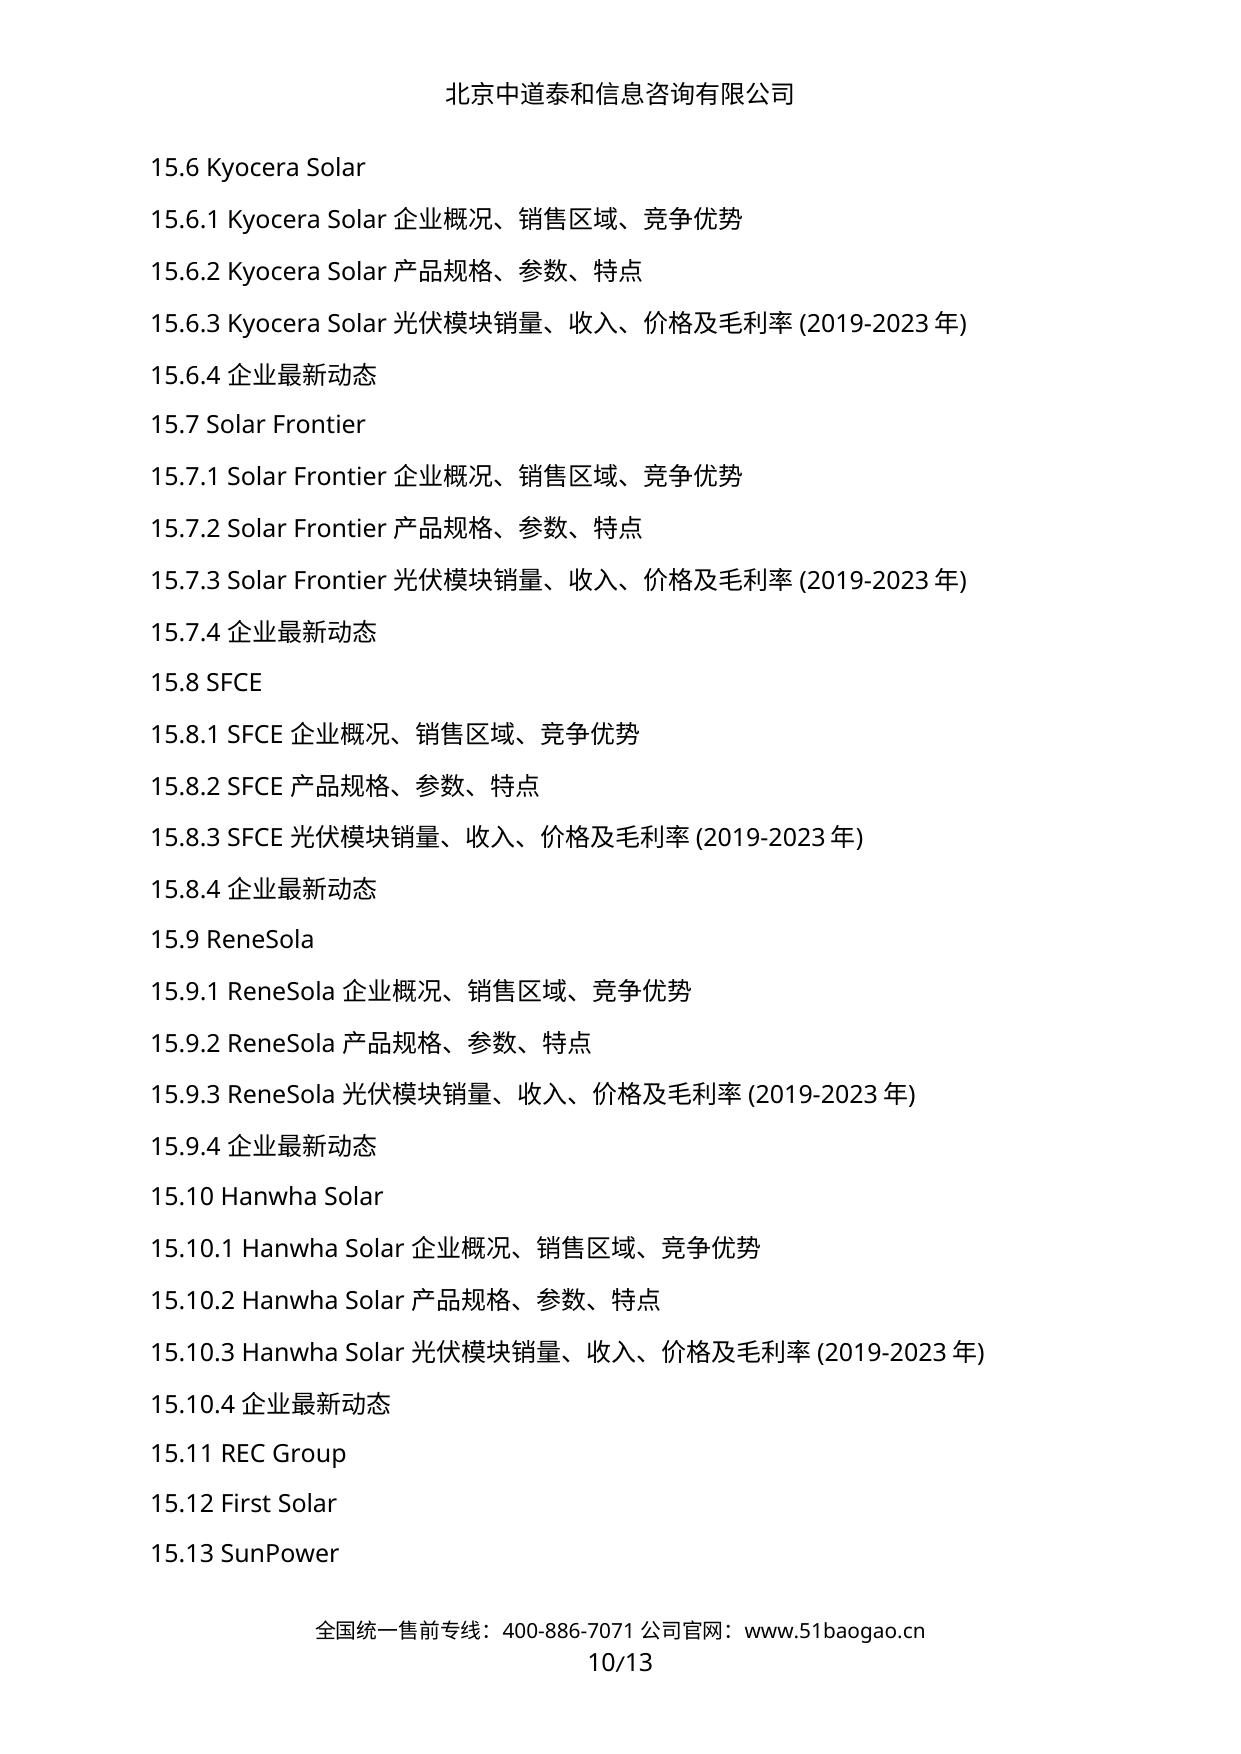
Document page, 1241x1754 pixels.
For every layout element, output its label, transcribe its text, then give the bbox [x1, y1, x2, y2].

text 15.10.3 Hanwha Solar 光伏模块销量、收入、价格及毛利率 (2019-2023年) [150, 1332, 1090, 1368]
text 15.6.3 Kyocera Solar 光伏模块销量、收入、价格及毛利率 (2019-2023年) [150, 303, 1090, 340]
text 15.8.2 SFCE 产品规格、参数、特点 [150, 766, 1090, 802]
text 15.7.3 Solar Frontier 光伏模块销量、收入、价格及毛利率 (2019-2023年) [150, 561, 1090, 597]
text 15.9 ReneSola [150, 922, 1090, 956]
text 15.10.2 Hanwha Solar 产品规格、参数、特点 [150, 1280, 1090, 1317]
text 15.7.2 Solar Frontier 产品规格、参数、特点 [150, 509, 1090, 545]
text 15.10.4 企业最新动态 [150, 1384, 1090, 1420]
text 15.6.1 Kyocera Solar 企业概况、销售区域、竞争优势 [150, 200, 1090, 236]
text 15.8 SFCE [150, 664, 1090, 698]
text 15.6 Kyocera Solar [150, 150, 1090, 184]
text 15.8.1 SFCE 企业概况、销售区域、竞争优势 [150, 714, 1090, 750]
text 15.9.2 ReneSola 产品规格、参数、特点 [150, 1023, 1090, 1059]
text 15.10 Hanwha Solar [150, 1179, 1090, 1213]
text 15.12 First Solar [150, 1486, 1090, 1520]
text 15.11 REC Group [150, 1436, 1090, 1470]
text 15.10.1 Hanwha Solar 企业概况、销售区域、竞争优势 [150, 1228, 1090, 1265]
text 15.9.3 ReneSola 光伏模块销量、收入、价格及毛利率 (2019-2023年) [150, 1075, 1090, 1111]
text 15.7 Solar Frontier [150, 407, 1090, 441]
text 15.8.4 企业最新动态 [150, 870, 1090, 906]
text 15.9.1 ReneSola 企业概况、销售区域、竞争优势 [150, 971, 1090, 1007]
text 15.6.4 企业最新动态 [150, 355, 1090, 392]
text 15.6.2 Kyocera Solar 产品规格、参数、特点 [150, 252, 1090, 288]
text 15.7.4 企业最新动态 [150, 612, 1090, 649]
text 15.9.4 企业最新动态 [150, 1127, 1090, 1163]
text 15.8.3 SFCE 光伏模块销量、收入、价格及毛利率 (2019-2023年) [150, 818, 1090, 854]
text 15.13 SunPower [150, 1535, 1090, 1569]
text 15.7.1 Solar Frontier 企业概况、销售区域、竞争优势 [150, 457, 1090, 493]
